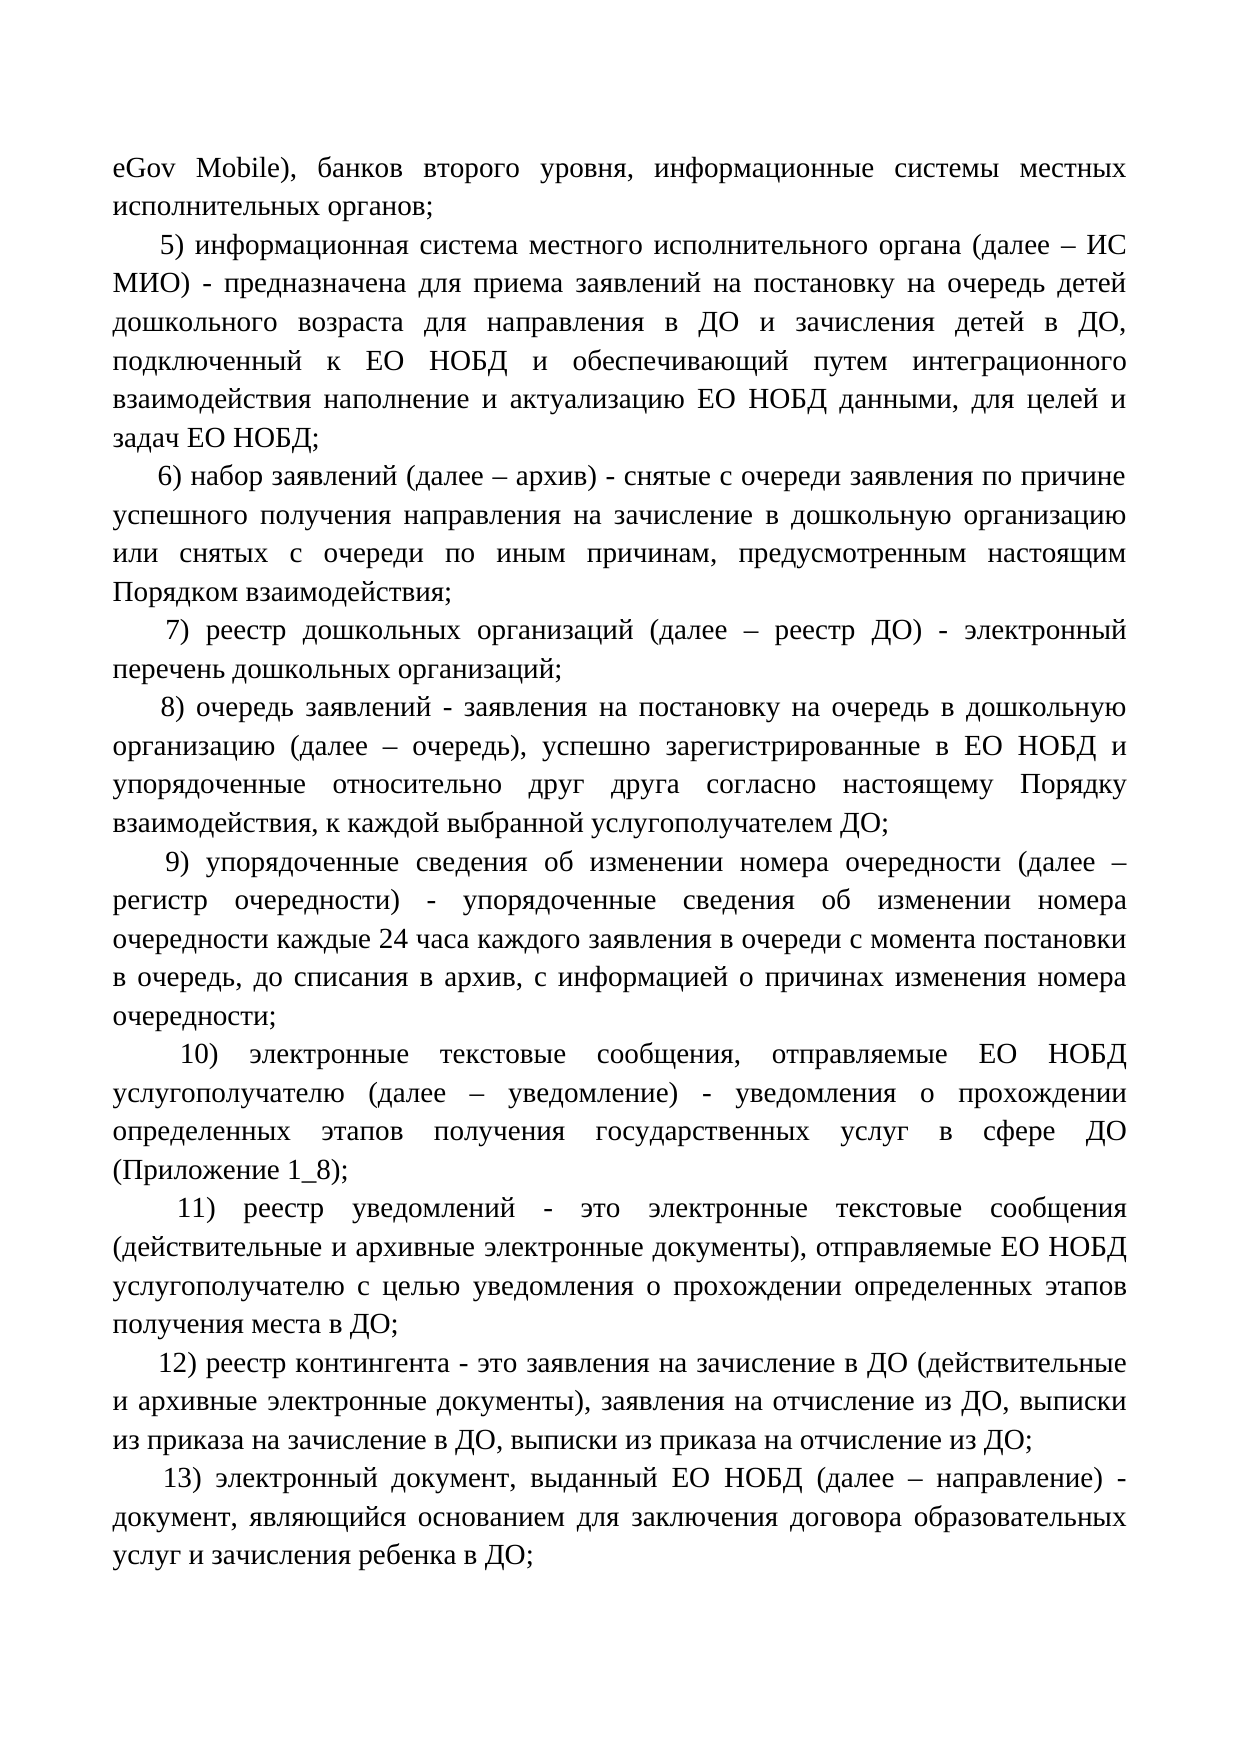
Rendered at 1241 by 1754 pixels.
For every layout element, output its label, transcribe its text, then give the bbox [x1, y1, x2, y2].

text 11) реестр уведомлений - это электронные текстовые сообщения (действительные и архивные электронные документы), отправляемые ЕО НОБД услугополучателю с целью уведомления о прохождении определенных этапов получения места в ДО; [112, 1191, 1128, 1340]
text 7) реестр дошкольных организаций (далее – реестр ДО) - электронный перечень дошкольных организаций; [112, 612, 1128, 684]
text 6) набор заявлений (далее – архив) - снятые с очереди заявления по причине успешного получения направления на зачисление в дошкольную организацию или снятых с очереди по иным причинам, предусмотренным настоящим Порядком взаимодействия; [112, 458, 1128, 607]
text 9) упорядоченные сведения об изменении номера очередности (далее –регистр очередности) - упорядоченные сведения об изменении номера очередности каждые 24 часа каждого заявления в очереди с момента постановки в очередь, до списания в архив, с информацией о причинах изменения номера очередности; [112, 844, 1128, 1031]
text 13) электронный документ, выданный ЕО НОБД (далее – направление) - документ, являющийся основанием для заключения договора образовательных услуг и зачисления ребенка в ДО; [112, 1460, 1128, 1571]
text 12) реестр контингента - это заявления на зачисление в ДО (действительные и архивные электронные документы), заявления на отчисление из ДО, выписки из приказа на зачисление в ДО, выписки из приказа на отчисление из ДО; [112, 1345, 1128, 1455]
text 8) очередь заявлений - заявления на постановку на очередь в дошкольную организацию (далее – очередь), успешно зарегистрированные в ЕО НОБД и упорядоченные относительно друг друга согласно настоящему Порядку взаимодействия, к каждой выбранной услугополучателем ДО; [112, 689, 1128, 839]
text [112, 150, 1128, 222]
text 5) информационная система местного исполнительного органа (далее – ИС МИО) - предназначена для приема заявлений на постановку на очередь детей дошкольного возраста для направления в ДО и зачисления детей в ДО, подключенный к ЕО НОБД и обеспечивающий путем интеграционного взаимодействия наполнение и актуализацию ЕО НОБД данными, для целей и задач ЕО НОБД; [112, 227, 1128, 453]
text 10) электронные текстовые сообщения, отправляемые ЕО НОБД услугополучателю (далее – уведомление) - уведомления о прохождении определенных этапов получения государственных услуг в сфере ДО (Приложение 1_8); [112, 1036, 1128, 1186]
